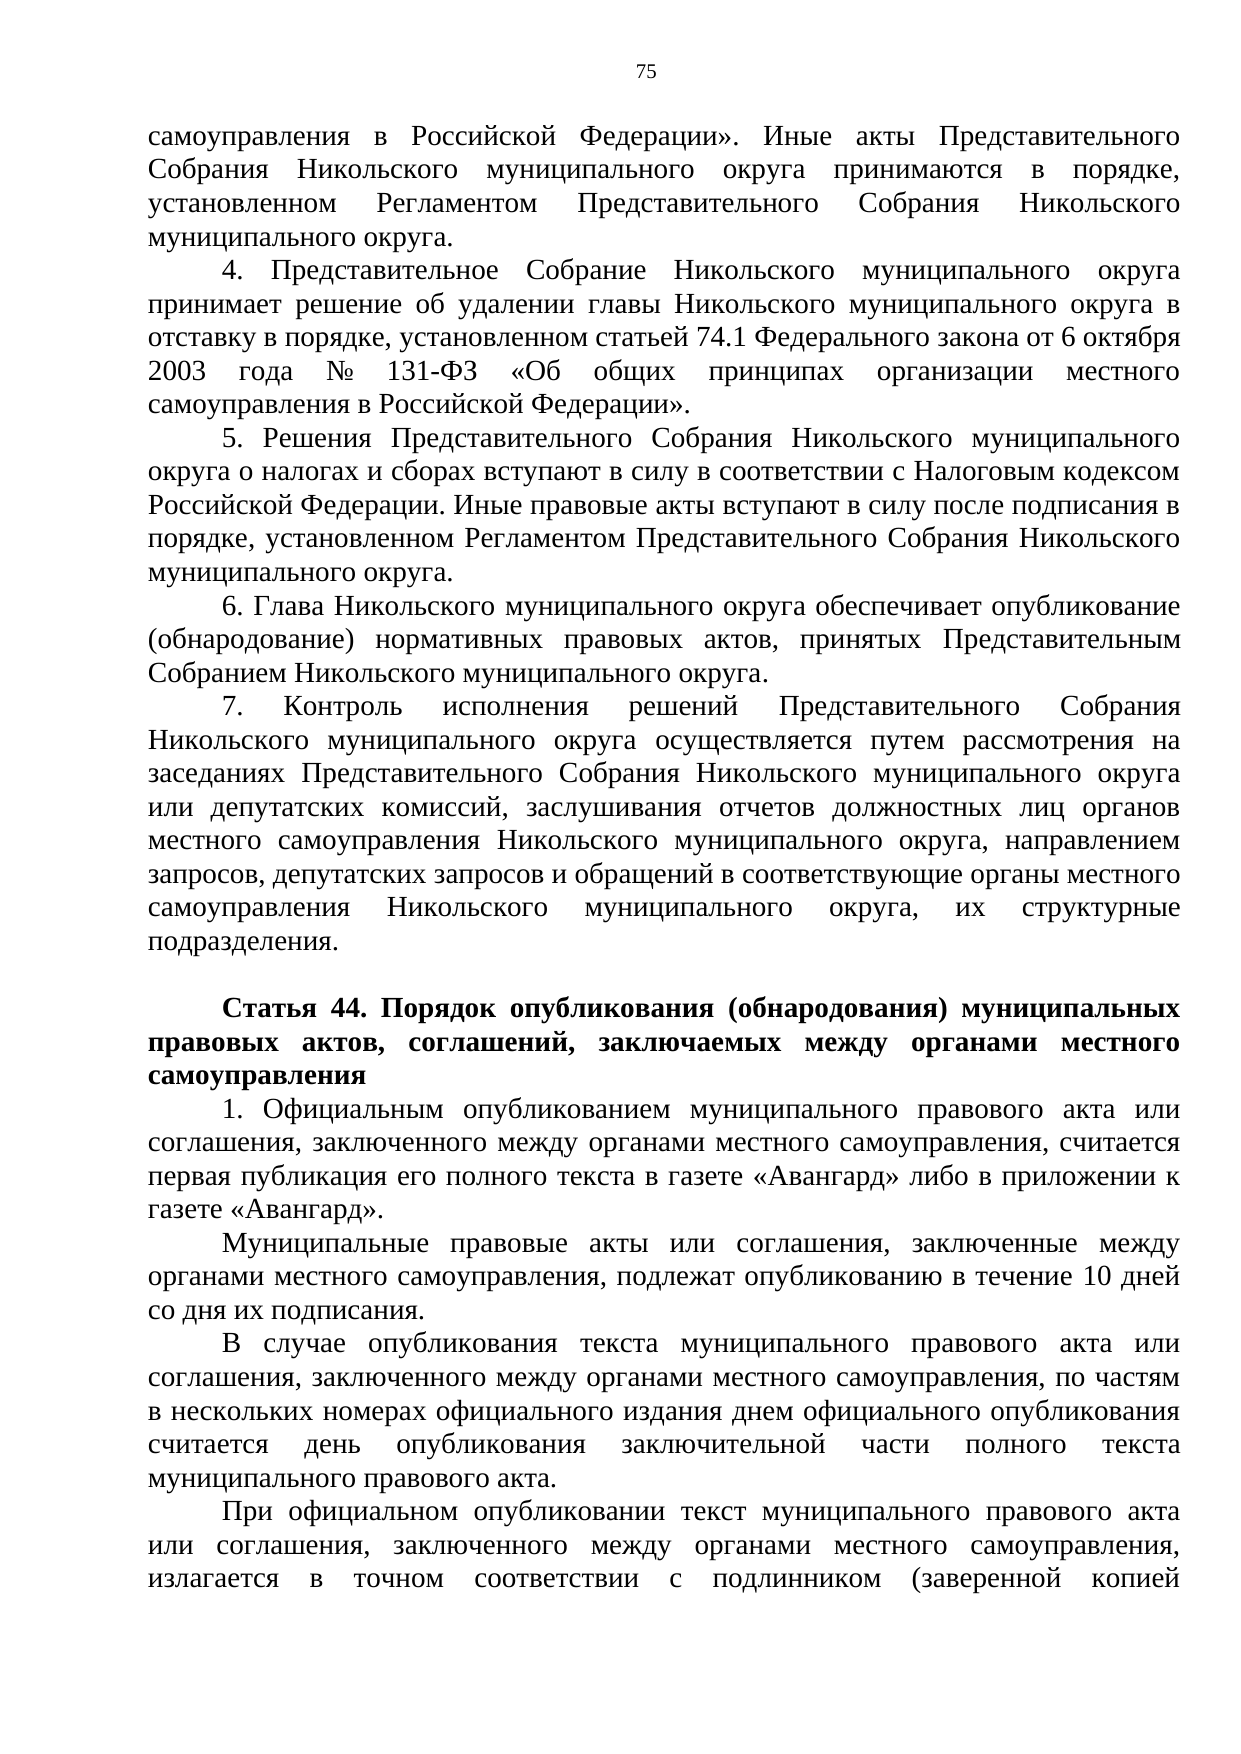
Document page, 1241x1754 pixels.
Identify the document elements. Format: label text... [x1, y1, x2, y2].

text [148, 1493, 1181, 1594]
text 4. Представительное Собрание Никольского муниципального округа принимает решение об удалении главы Никольского муниципального округа в отставку в порядке, установленном статьей 74.1 Федерального закона от 6 октября 2003 года № 131-ФЗ «Об общих принципах организации местного самоуправления в Российской Федерации». [148, 252, 1181, 420]
text Муниципальные правовые акты или соглашения, заключенные между органами местного самоуправления, подлежат опубликованию в течение 10 дней со дня их подписания. [148, 1225, 1181, 1326]
text 1. Официальным опубликованием муниципального правового акта или соглашения, заключенного между органами местного самоуправления, считается первая публикация его полного текста в газете «Авангард» либо в приложении к газете «Авангард». [148, 1091, 1181, 1225]
text 7. Контроль исполнения решений Представительного Собрания Никольского муниципального округа осуществляется путем рассмотрения на заседаниях Представительного Собрания Никольского муниципального округа или депутатских комиссий, заслушивания отчетов должностных лиц органов местного самоуправления Никольского муниципального округа, направлением запросов, депутатских запросов и обращений в соответствующие органы местного самоуправления Никольского муниципального округа, их структурные подразделения. [148, 688, 1181, 957]
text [148, 118, 1181, 252]
text В случае опубликования текста муниципального правового акта или соглашения, заключенного между органами местного самоуправления, по частям в нескольких номерах официального издания днем официального опубликования считается день опубликования заключительной части полного текста муниципального правового акта. [148, 1326, 1181, 1493]
text 6. Глава Никольского муниципального округа обеспечивает опубликование (обнародование) нормативных правовых актов, принятых Представительным Собранием Никольского муниципального округа. [148, 588, 1181, 688]
text Статья 44. Порядок опубликования (обнародования) муниципальных правовых актов, соглашений, заключаемых между органами местного самоуправления [148, 990, 1181, 1091]
text 5. Решения Представительного Собрания Никольского муниципального округа о налогах и сборах вступают в силу в соответствии с Налоговым кодексом Российской Федерации. Иные правовые акты вступают в силу после подписания в порядке, установленном Регламентом Представительного Собрания Никольского муниципального округа. [148, 420, 1181, 588]
